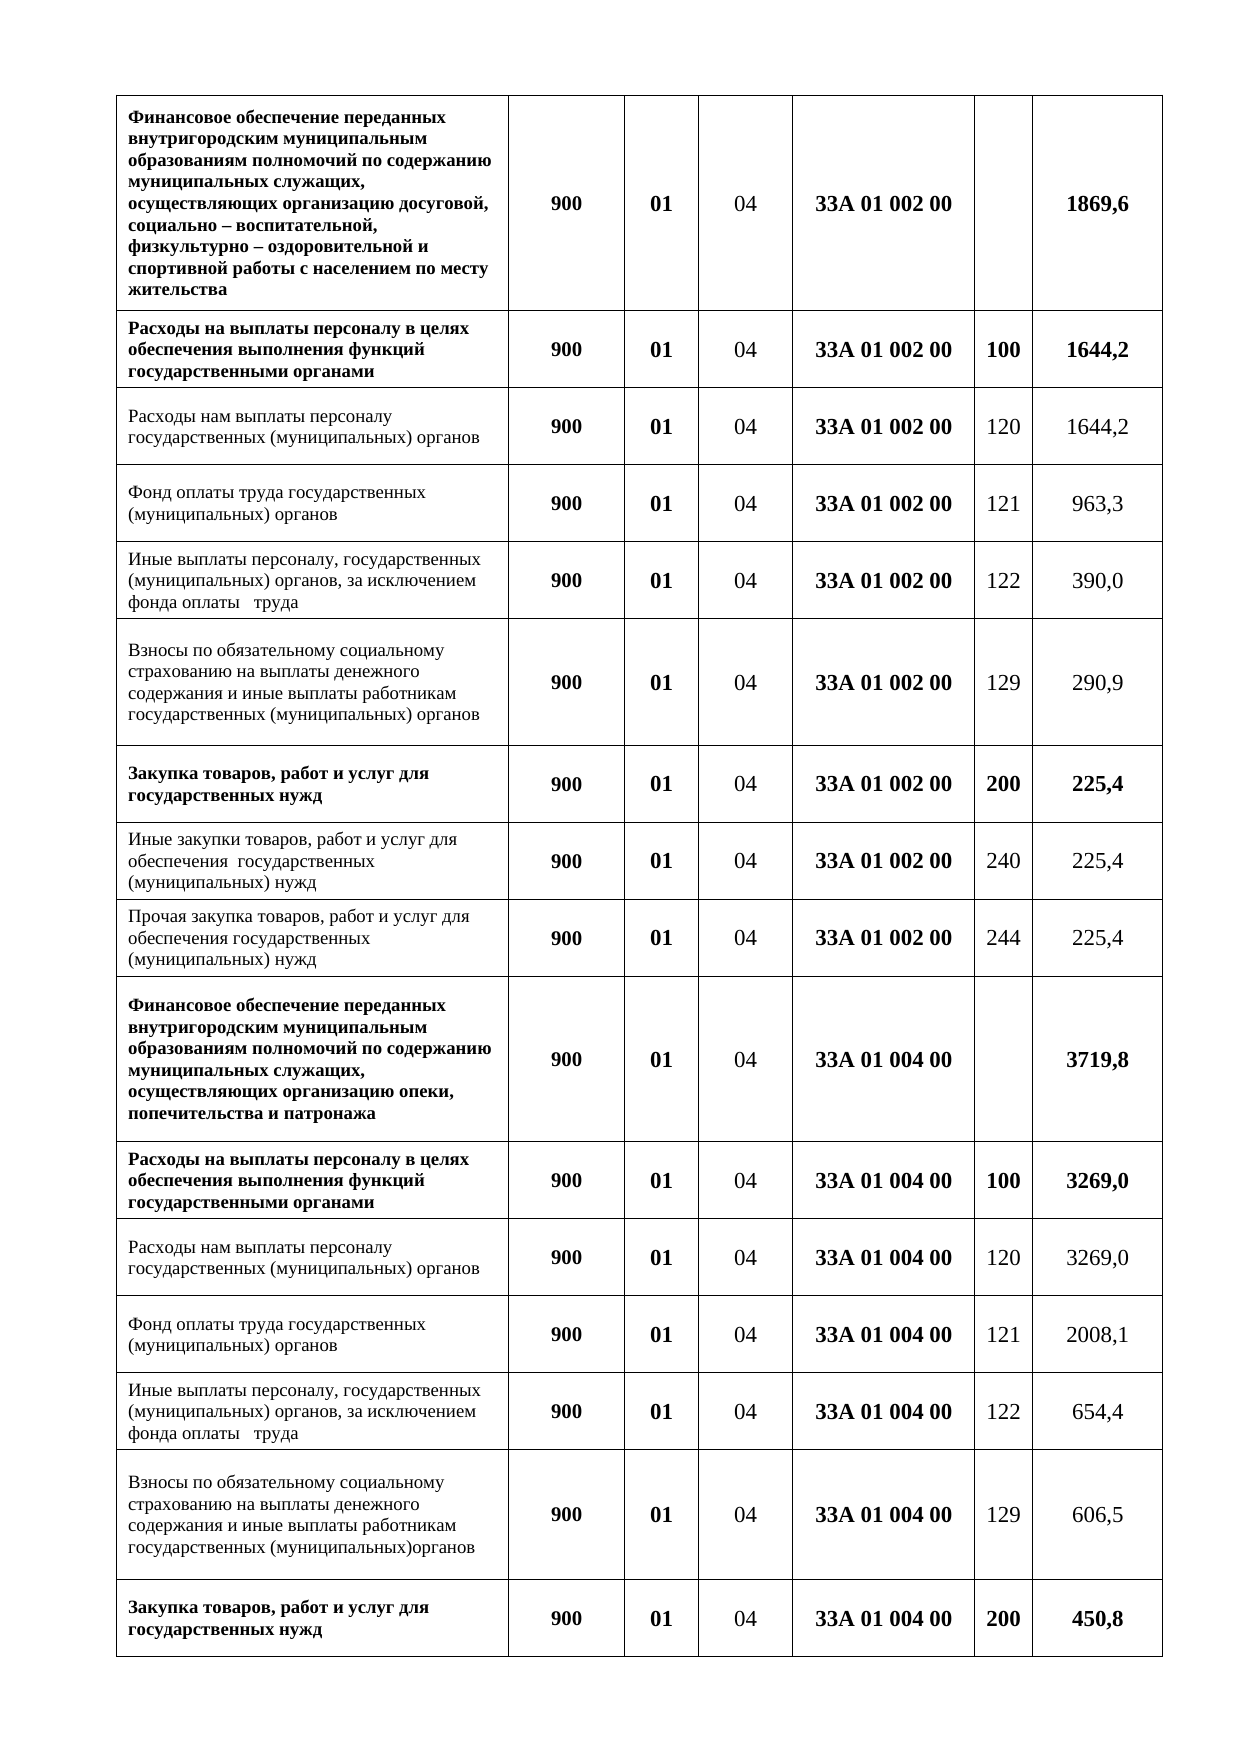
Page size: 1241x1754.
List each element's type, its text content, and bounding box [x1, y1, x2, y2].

table_cell 963,3 [1033, 465, 1162, 541]
table_cell 900 [509, 1373, 624, 1449]
table_cell 01 [625, 977, 698, 1141]
table_cell 01 [625, 311, 698, 387]
table_cell 900 [509, 388, 624, 464]
table_cell Расходы нам выплаты персоналу государственных (муниципальных) органов [117, 388, 508, 464]
table_cell 900 [509, 823, 624, 898]
table_cell Иные закупки товаров, работ и услуг для обеспечения государственных (муниципальных) нужд [117, 823, 508, 898]
table_cell 900 [509, 619, 624, 744]
table_cell 04 [699, 311, 792, 387]
table_cell 33А 01 004 00 [793, 1450, 974, 1579]
table_cell 900 [509, 542, 624, 618]
table_cell 04 [699, 1296, 792, 1372]
table_cell 33А 01 004 00 [793, 977, 974, 1141]
table_cell Расходы нам выплаты персоналу государственных (муниципальных) органов [117, 1219, 508, 1295]
table_cell Закупка товаров, работ и услуг для государственных нужд [117, 1580, 508, 1656]
table_cell 120 [975, 1219, 1032, 1295]
table_cell 33А 01 004 00 [793, 1142, 974, 1218]
table_cell 900 [509, 1219, 624, 1295]
table_cell 04 [699, 900, 792, 976]
table_cell 1644,2 [1033, 388, 1162, 464]
table_cell 225,4 [1033, 746, 1162, 822]
table_cell Финансовое обеспечение переданных внутригородским муниципальным образованиям полномочий по содержанию муниципальных служащих, осуществляющих организацию опеки, попечительства и патронажа [117, 977, 508, 1141]
table_cell 33А 01 002 00 [793, 311, 974, 387]
table_cell 01 [625, 1580, 698, 1656]
table_cell 654,4 [1033, 1373, 1162, 1449]
table_cell 100 [975, 311, 1032, 387]
table_cell 04 [699, 96, 792, 310]
table_cell 450,8 [1033, 1580, 1162, 1656]
table_cell 01 [625, 900, 698, 976]
table_cell 290,9 [1033, 619, 1162, 744]
table_cell Прочая закупка товаров, работ и услуг для обеспечения государственных (муниципальных) нужд [117, 900, 508, 976]
table_cell 200 [975, 1580, 1032, 1656]
table_cell 01 [625, 1142, 698, 1218]
table_cell 33А 01 002 00 [793, 900, 974, 976]
table_cell 04 [699, 542, 792, 618]
table_cell 1869,6 [1033, 96, 1162, 310]
table_cell 225,4 [1033, 900, 1162, 976]
table_cell 900 [509, 1450, 624, 1579]
table_cell 01 [625, 823, 698, 898]
table_cell 900 [509, 1580, 624, 1656]
table_cell Взносы по обязательному социальному страхованию на выплаты денежного содержания и иные выплаты работникам государственных (муниципальных)органов [117, 1450, 508, 1579]
table_cell 01 [625, 1296, 698, 1372]
table_cell 33А 01 002 00 [793, 746, 974, 822]
table_cell 1644,2 [1033, 311, 1162, 387]
table_cell 900 [509, 311, 624, 387]
table_cell 01 [625, 1219, 698, 1295]
table_cell Финансовое обеспечение переданных внутригородским муниципальным образованиям полномочий по содержанию муниципальных служащих, осуществляющих организацию досуговой, социально – воспитательной, физкультурно – оздоровительной и спортивной работы с населением по месту жительства [117, 96, 508, 310]
table_cell 01 [625, 619, 698, 744]
table_cell [975, 96, 1032, 310]
table_cell 01 [625, 96, 698, 310]
table_cell Расходы на выплаты персоналу в целях обеспечения выполнения функций государственными органами [117, 1142, 508, 1218]
table_cell Иные выплаты персоналу, государственных (муниципальных) органов, за исключением фонда оплаты труда [117, 542, 508, 618]
table_cell [975, 977, 1032, 1141]
table_cell 04 [699, 388, 792, 464]
table_cell 3269,0 [1033, 1142, 1162, 1218]
table_cell 225,4 [1033, 823, 1162, 898]
table_cell 100 [975, 1142, 1032, 1218]
table_cell 900 [509, 977, 624, 1141]
table_cell 244 [975, 900, 1032, 976]
table_cell 01 [625, 388, 698, 464]
table_cell 121 [975, 1296, 1032, 1372]
table_cell 01 [625, 746, 698, 822]
table_cell 04 [699, 1373, 792, 1449]
table_cell Закупка товаров, работ и услуг для государственных нужд [117, 746, 508, 822]
table_cell 900 [509, 1296, 624, 1372]
table_cell 606,5 [1033, 1450, 1162, 1579]
table_cell 900 [509, 465, 624, 541]
table_cell 04 [699, 1219, 792, 1295]
table_cell Фонд оплаты труда государственных (муниципальных) органов [117, 465, 508, 541]
table_cell 33А 01 002 00 [793, 388, 974, 464]
table_cell Взносы по обязательному социальному страхованию на выплаты денежного содержания и иные выплаты работникам государственных (муниципальных) органов [117, 619, 508, 744]
table_cell 04 [699, 619, 792, 744]
table_cell 04 [699, 1142, 792, 1218]
table_cell 129 [975, 619, 1032, 744]
table_cell 200 [975, 746, 1032, 822]
table_cell 33А 01 004 00 [793, 1219, 974, 1295]
table_cell 04 [699, 1450, 792, 1579]
table_cell 2008,1 [1033, 1296, 1162, 1372]
table_cell 33А 01 002 00 [793, 542, 974, 618]
table_cell 900 [509, 96, 624, 310]
table_cell 33А 01 002 00 [793, 465, 974, 541]
table_cell 01 [625, 465, 698, 541]
table_cell 33А 01 004 00 [793, 1580, 974, 1656]
table_cell Иные выплаты персоналу, государственных (муниципальных) органов, за исключением фонда оплаты труда [117, 1373, 508, 1449]
table_cell 240 [975, 823, 1032, 898]
table_cell 04 [699, 823, 792, 898]
table_cell 122 [975, 1373, 1032, 1449]
table_cell 01 [625, 1373, 698, 1449]
table_cell 04 [699, 1580, 792, 1656]
table_cell 900 [509, 900, 624, 976]
table_cell 129 [975, 1450, 1032, 1579]
table_cell 121 [975, 465, 1032, 541]
table_cell 122 [975, 542, 1032, 618]
table_cell 33А 01 002 00 [793, 96, 974, 310]
table_cell 01 [625, 1450, 698, 1579]
table_cell 33А 01 002 00 [793, 619, 974, 744]
table_cell 01 [625, 542, 698, 618]
table_cell 3269,0 [1033, 1219, 1162, 1295]
table_cell 390,0 [1033, 542, 1162, 618]
table_cell 33А 01 004 00 [793, 1296, 974, 1372]
table_cell 120 [975, 388, 1032, 464]
table_cell 33А 01 004 00 [793, 1373, 974, 1449]
table_cell 900 [509, 1142, 624, 1218]
table_cell 04 [699, 465, 792, 541]
table_cell 04 [699, 977, 792, 1141]
table_cell 33А 01 002 00 [793, 823, 974, 898]
table_cell 900 [509, 746, 624, 822]
table_cell Фонд оплаты труда государственных (муниципальных) органов [117, 1296, 508, 1372]
table_cell Расходы на выплаты персоналу в целях обеспечения выполнения функций государственными органами [117, 311, 508, 387]
table_cell 3719,8 [1033, 977, 1162, 1141]
table_cell 04 [699, 746, 792, 822]
